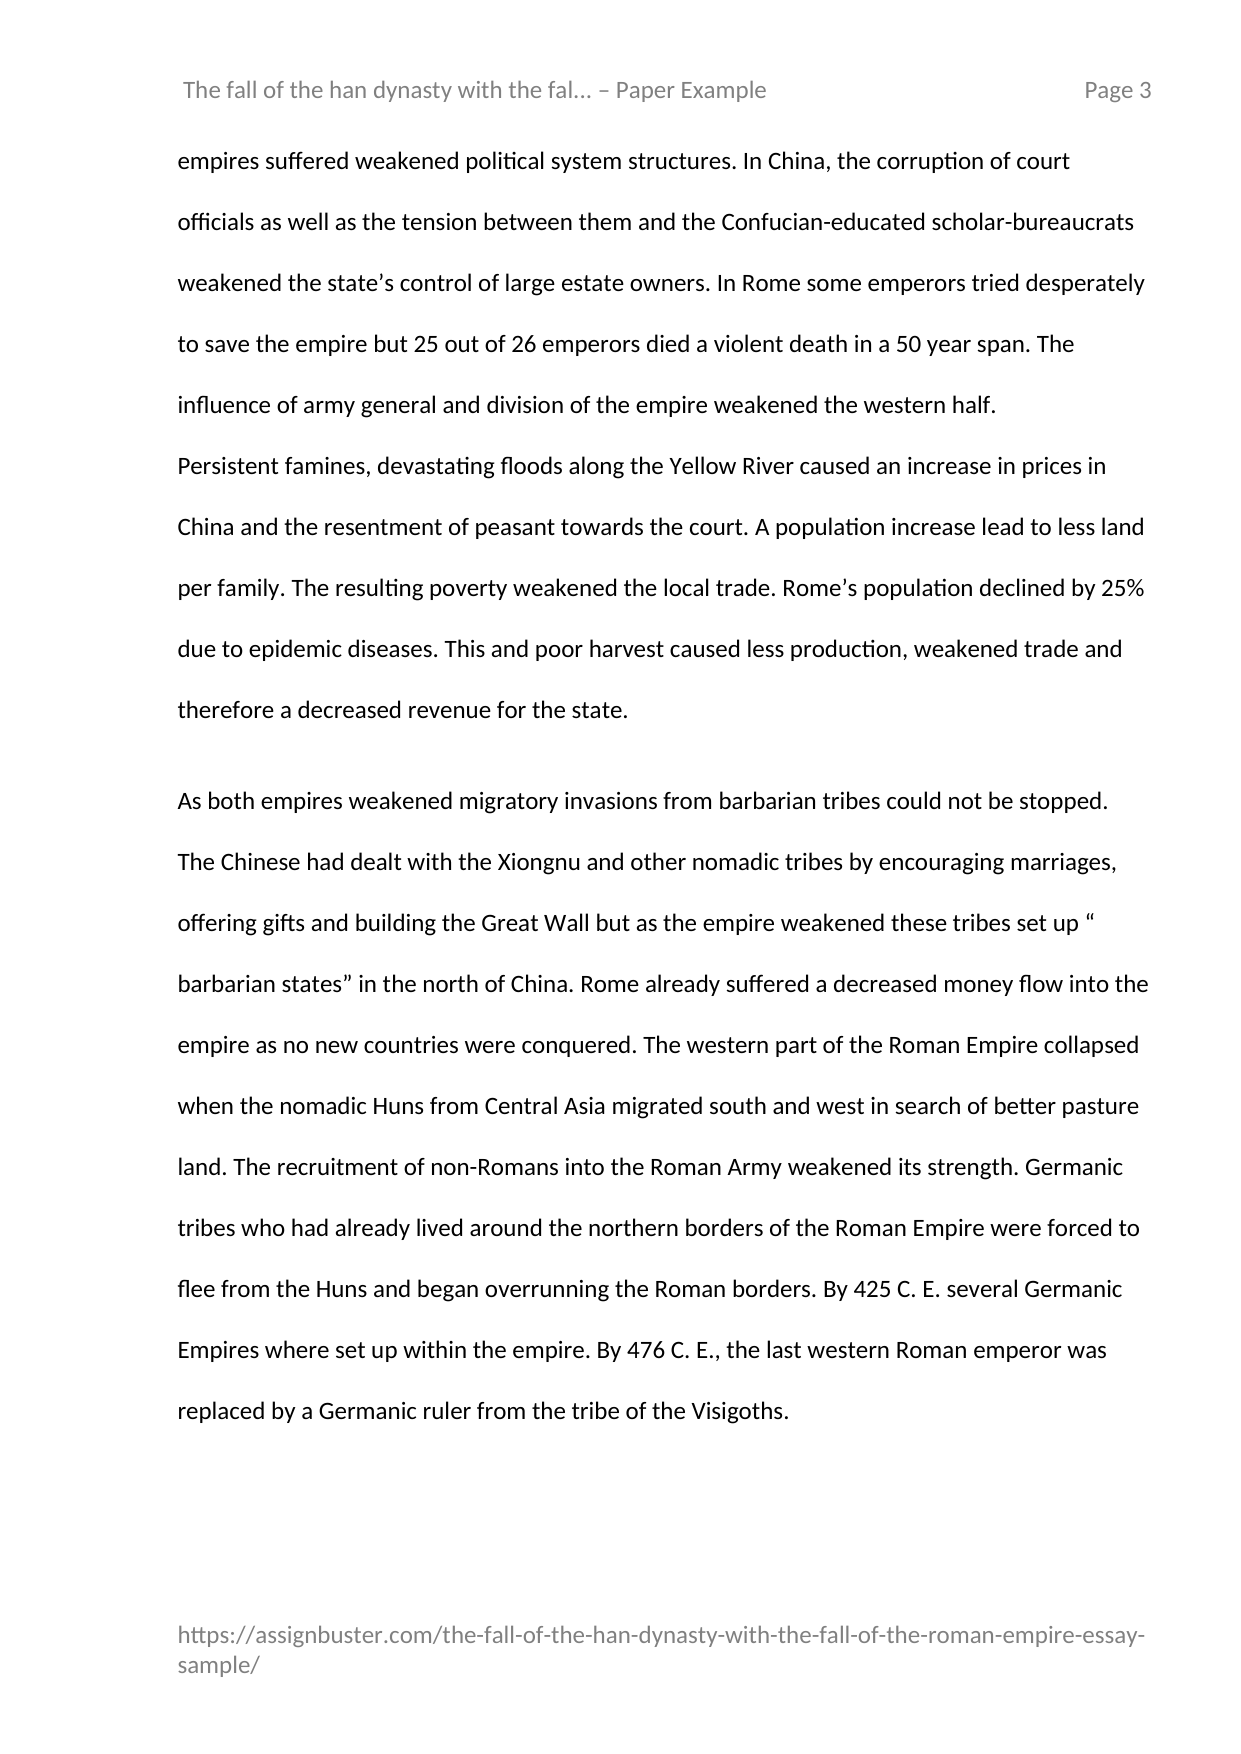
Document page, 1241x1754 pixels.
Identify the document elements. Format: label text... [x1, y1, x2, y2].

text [177, 145, 1152, 725]
text As both empires weakened migratory invasions from barbarian tribes could not be stopped. The Chinese had dealt with the Xiongnu and other nomadic tribes by encouraging marriages, offering gifts and building the Great Wall but as the empire weakened these tribes set up “ barbarian states” in the north of China. Rome already suffered a decreased money flow into the empire as no new countries were conquered. The western part of the Roman Empire collapsed when the nomadic Huns from Central Asia migrated south and west in search of better pasture land. The recruitment of non-Romans into the Roman Army weakened its strength. Germanic tribes who had already lived around the northern borders of the Roman Empire were forced to flee from the Huns and began overrunning the Roman borders. By 425 C. E. several Germanic Empires where set up within the empire. By 476 C. E., the last western Roman emperor was replaced by a Germanic ruler from the tribe of the Visigoths. [177, 785, 1152, 1426]
